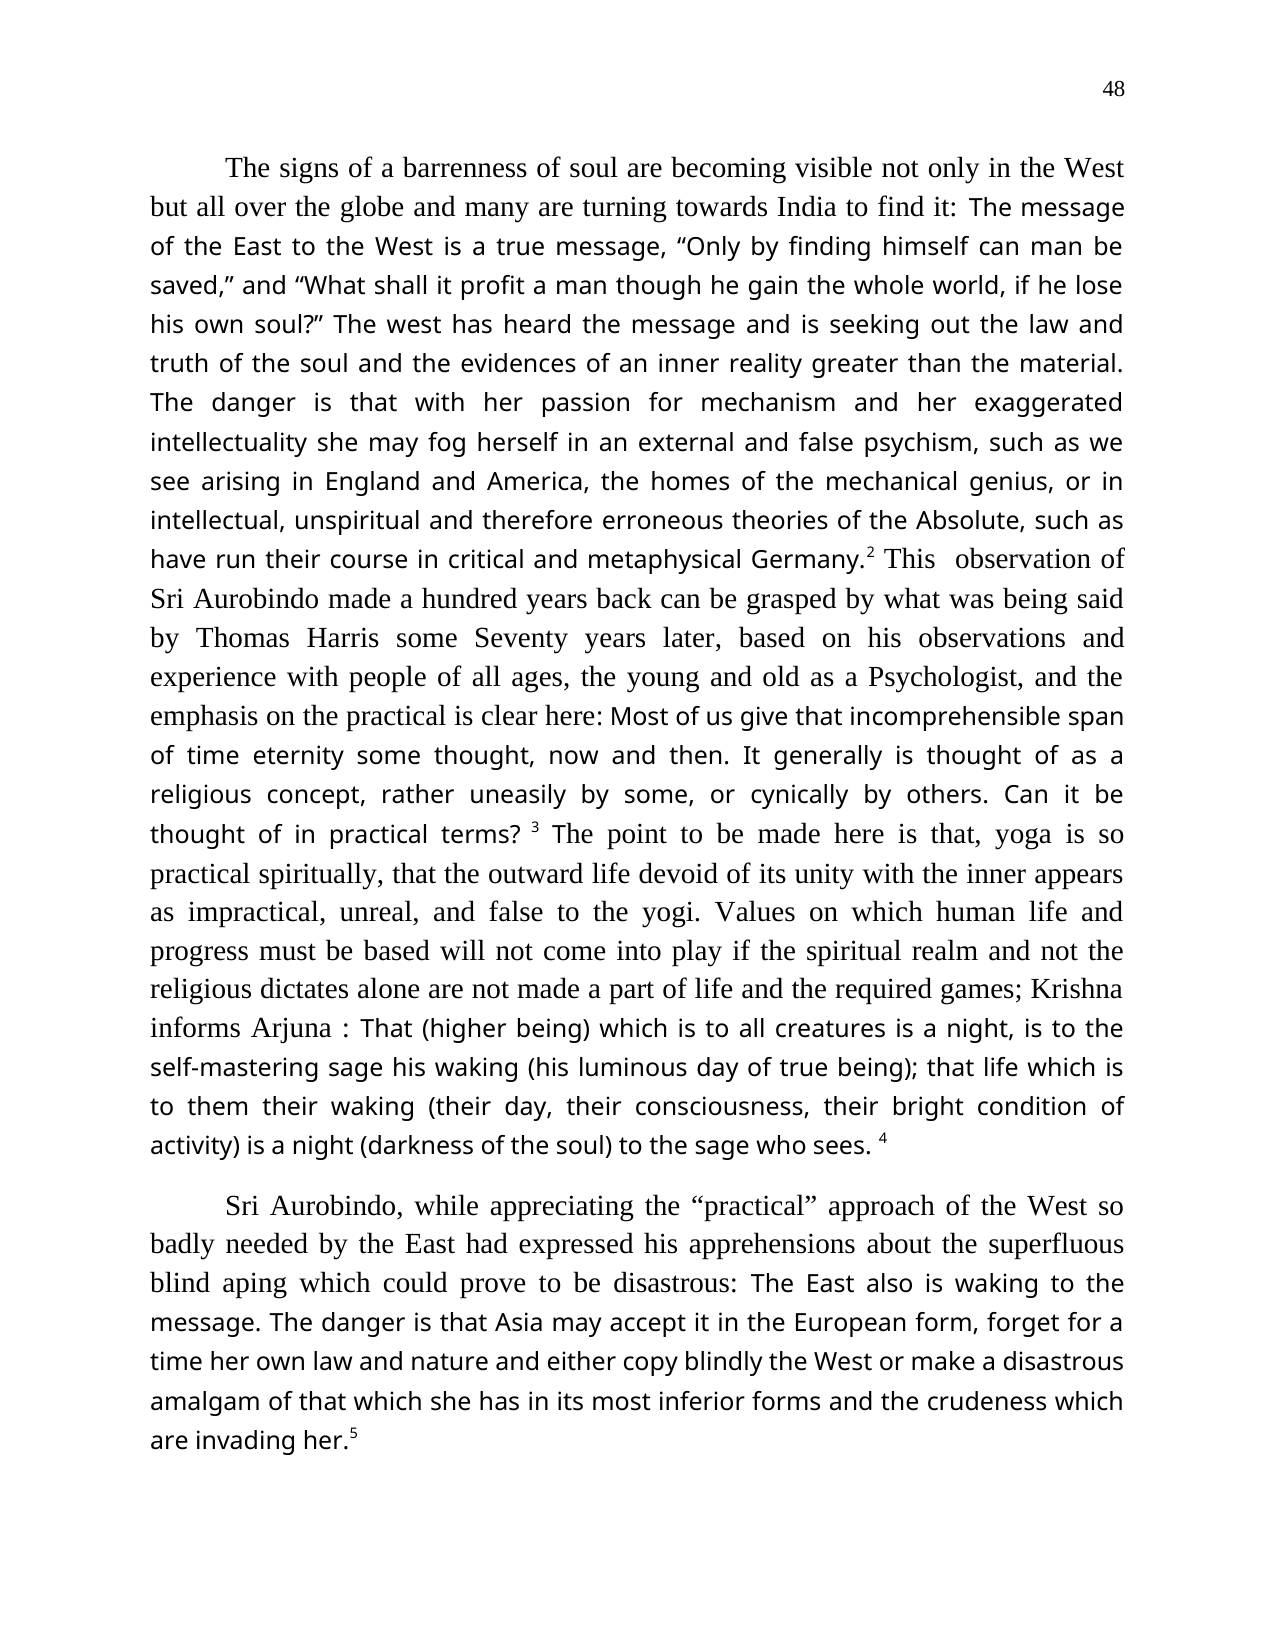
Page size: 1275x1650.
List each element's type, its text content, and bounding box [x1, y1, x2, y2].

text The signs of a barrenness of soul are becoming visible not only in the West but all over the globe and many are turning towards India to find it: The message of the East to the West is a true message, “Only by finding himself can man be saved,” and “What shall it profit a man though he gain the whole world, if he lose his own soul?” The west has heard the message and is seeking out the law and truth of the soul and the evidences of an inner reality greater than the material. The danger is that with her passion for mechanism and her exaggerated intellectuality she may fog herself in an external and false psychism, such as we see arising in England and America, the homes of the mechanical genius, or in intellectual, unspiritual and therefore erroneous theories of the Absolute, such as have run their course in critical and metaphysical Germany.2 This observation of Sri Aurobindo made a hundred years back can be grasped by what was being said by Thomas Harris some Seventy years later, based on his observations and experience with people of all ages, the young and old as a Psychologist, and the emphasis on the practical is clear here: Most of us give that incomprehensible span of time eternity some thought, now and then. It generally is thought of as a religious concept, rather uneasily by some, or cynically by others. Can it be thought of in practical terms? 3 The point to be made here is that, yoga is so practical spiritually, that the outward life devoid of its unity with the inner appears as impractical, unreal, and false to the yogi. Values on which human life and progress must be based will not come into play if the spiritual realm and not the religious dictates alone are not made a part of life and the required games; Krishna informs Arjuna : That (higher being) which is to all creatures is a night, is to the self-mastering sage his waking (his luminous day of true being); that life which is to them their waking (their day, their consciousness, their bright condition of activity) is a night (darkness of the soul) to the sage who sees. 4 [150, 150, 1125, 1162]
text Sri Aurobindo, while appreciating the “practical” approach of the West so badly needed by the East had expressed his apprehensions about the superfluous blind aping which could prove to be disastrous: The East also is waking to the message. The danger is that Asia may accept it in the European form, forget for a time her own law and nature and either copy blindly the West or make a disastrous amalgam of that which she has in its most inferior forms and the crudeness which are invading her.5 [150, 1188, 1125, 1456]
